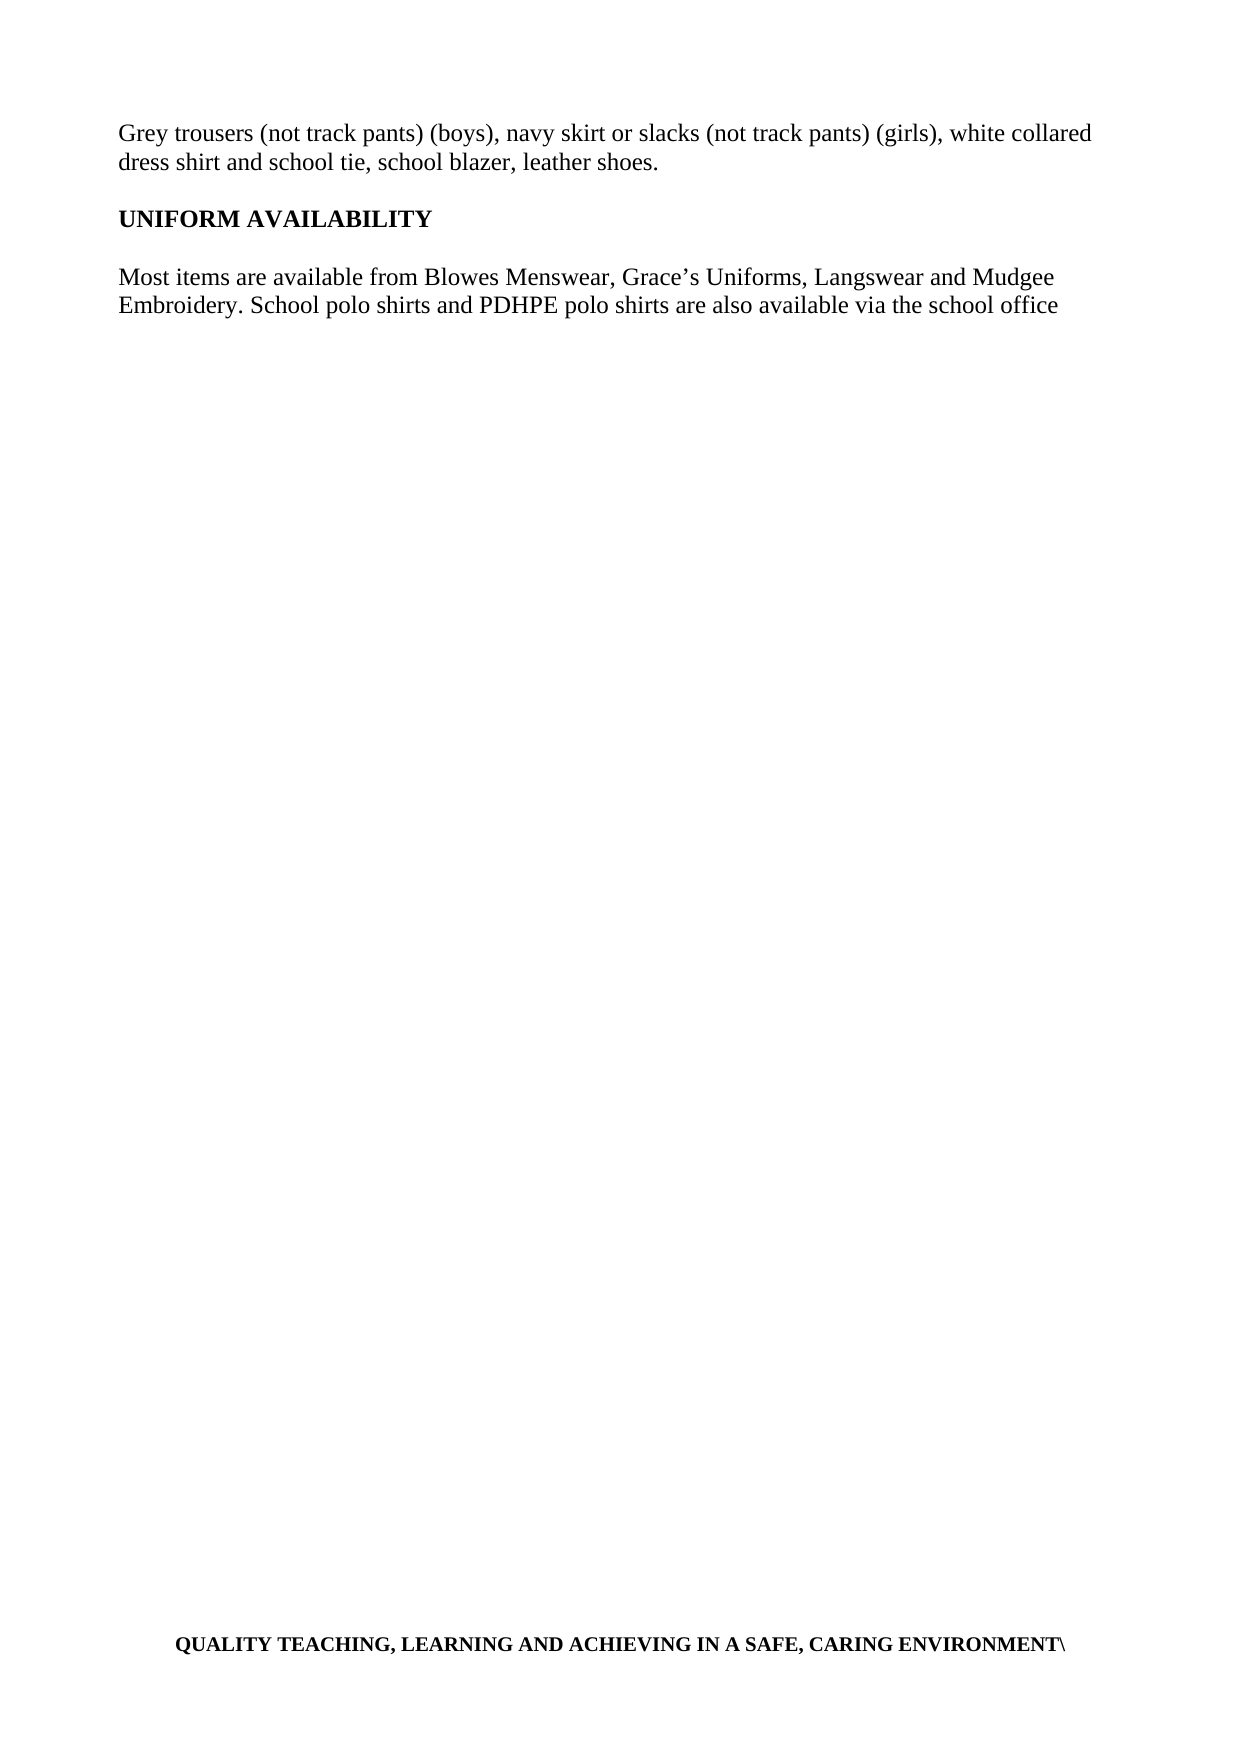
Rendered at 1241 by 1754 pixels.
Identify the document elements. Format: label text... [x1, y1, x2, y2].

text Most items are available from Blowes Menswear, Grace’s Uniforms, Langswear and Mudgee Embroidery. School polo shirts and PDHPE polo shirts are also available via the school office [118, 262, 1122, 319]
subtitle UNIFORM AVAILABILITY [118, 204, 1122, 233]
text Grey trousers (not track pants) (boys), navy skirt or slacks (not track pants) (girls), white collared dress shirt and school tie, school blazer, leather shoes. [118, 118, 1122, 176]
